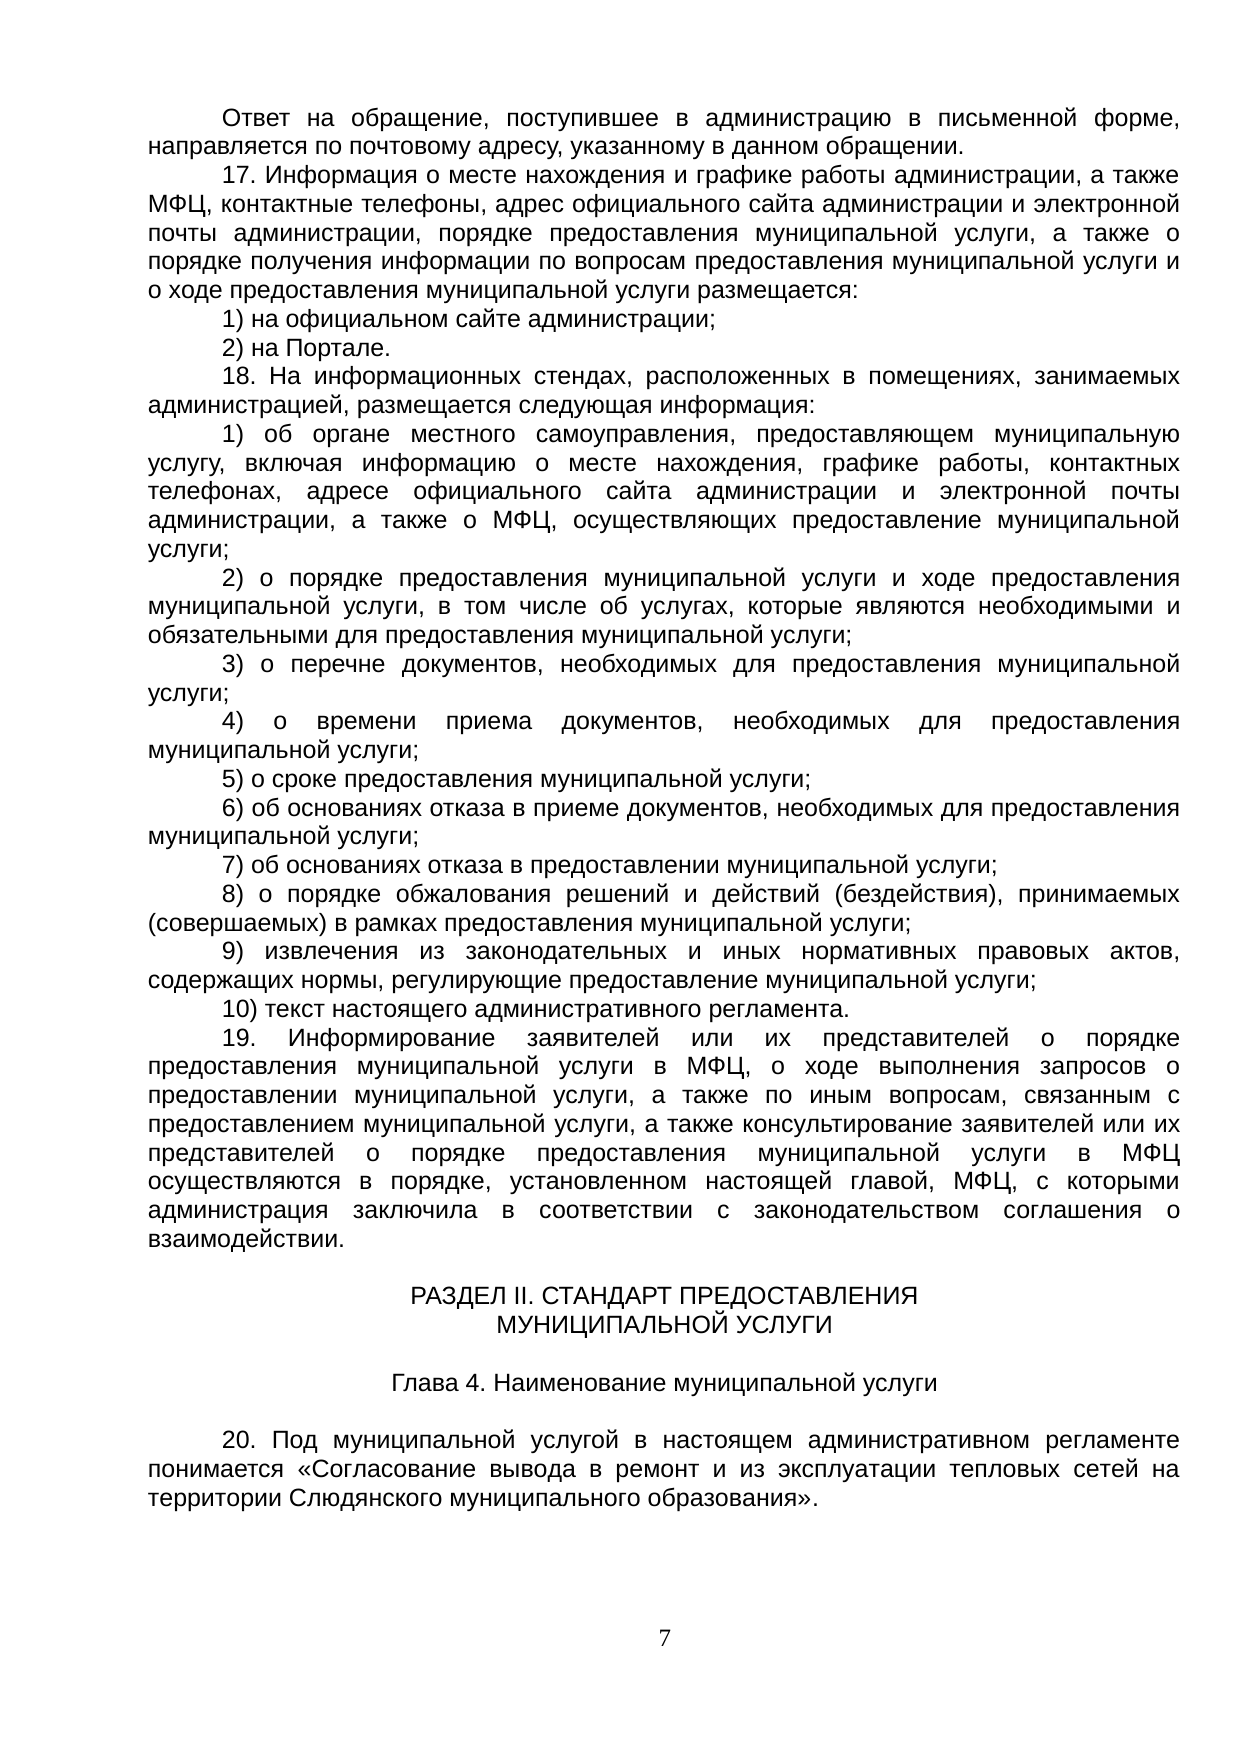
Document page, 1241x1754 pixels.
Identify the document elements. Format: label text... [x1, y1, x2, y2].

text Ответ на обращение, поступившее в администрацию в письменной форме, направляется по почтовому адресу, указанному в данном обращении. [148, 103, 1181, 160]
text 2) о порядке предоставления муниципальной услуги и ходе предоставления муниципальной услуги, в том числе об услугах, которые являются необходимыми и обязательными для предоставления муниципальной услуги; [148, 563, 1181, 649]
text 7) об основаниях отказа в предоставлении муниципальной услуги; [148, 850, 1181, 879]
text 1) на официальном сайте администрации; [148, 304, 1181, 333]
text Глава 4. Наименование муниципальной услуги [148, 1368, 1181, 1396]
text 10) текст настоящего административного регламента. [148, 994, 1181, 1023]
text 5) о сроке предоставления муниципальной услуги; [148, 764, 1181, 793]
text 9) извлечения из законодательных и иных нормативных правовых актов, содержащих нормы, регулирующие предоставление муниципальной услуги; [148, 936, 1181, 994]
text 18. На информационных стендах, расположенных в помещениях, занимаемых администрацией, размещается следующая информация: [148, 361, 1181, 419]
text 17. Информация о месте нахождения и графике работы администрации, а также МФЦ, контактные телефоны, адрес официального сайта администрации и электронной почты администрации, порядке предоставления муниципальной услуги, а также о порядке получения информации по вопросам предоставления муниципальной услуги и о ходе предоставления муниципальной услуги размещается: [148, 160, 1181, 304]
text 2) на Портале. [148, 333, 1181, 361]
text 19. Информирование заявителей или их представителей о порядке предоставления муниципальной услуги в МФЦ, о ходе выполнения запросов о предоставлении муниципальной услуги, а также по иным вопросам, связанным с предоставлением муниципальной услуги, а также консультирование заявителей или их представителей о порядке предоставления муниципальной услуги в МФЦ осуществляются в порядке, установленном настоящей главой, МФЦ, с которыми администрация заключила в соответствии с законодательством соглашения о взаимодействии. [148, 1023, 1181, 1253]
text 1) об органе местного самоуправления, предоставляющем муниципальную услугу, включая информацию о месте нахождения, графике работы, контактных телефонах, адресе официального сайта администрации и электронной почты администрации, а также о МФЦ, осуществляющих предоставление муниципальной услуги; [148, 419, 1181, 563]
text 4) о времени приема документов, необходимых для предоставления муниципальной услуги; [148, 706, 1181, 764]
text 3) о перечне документов, необходимых для предоставления муниципальной услуги; [148, 649, 1181, 706]
text РАЗДЕЛ II. СТАНДАРТ ПРЕДОСТАВЛЕНИЯ МУНИЦИПАЛЬНОЙ УСЛУГИ [148, 1281, 1181, 1339]
text 8) о порядке обжалования решений и действий (бездействия), принимаемых (совершаемых) в рамках предоставления муниципальной услуги; [148, 879, 1181, 936]
text 6) об основаниях отказа в приеме документов, необходимых для предоставления муниципальной услуги; [148, 793, 1181, 850]
text 20. Под муниципальной услугой в настоящем административном регламенте понимается «Согласование вывода в ремонт и из эксплуатации тепловых сетей на территории Слюдянского муниципального образования». [148, 1425, 1181, 1511]
